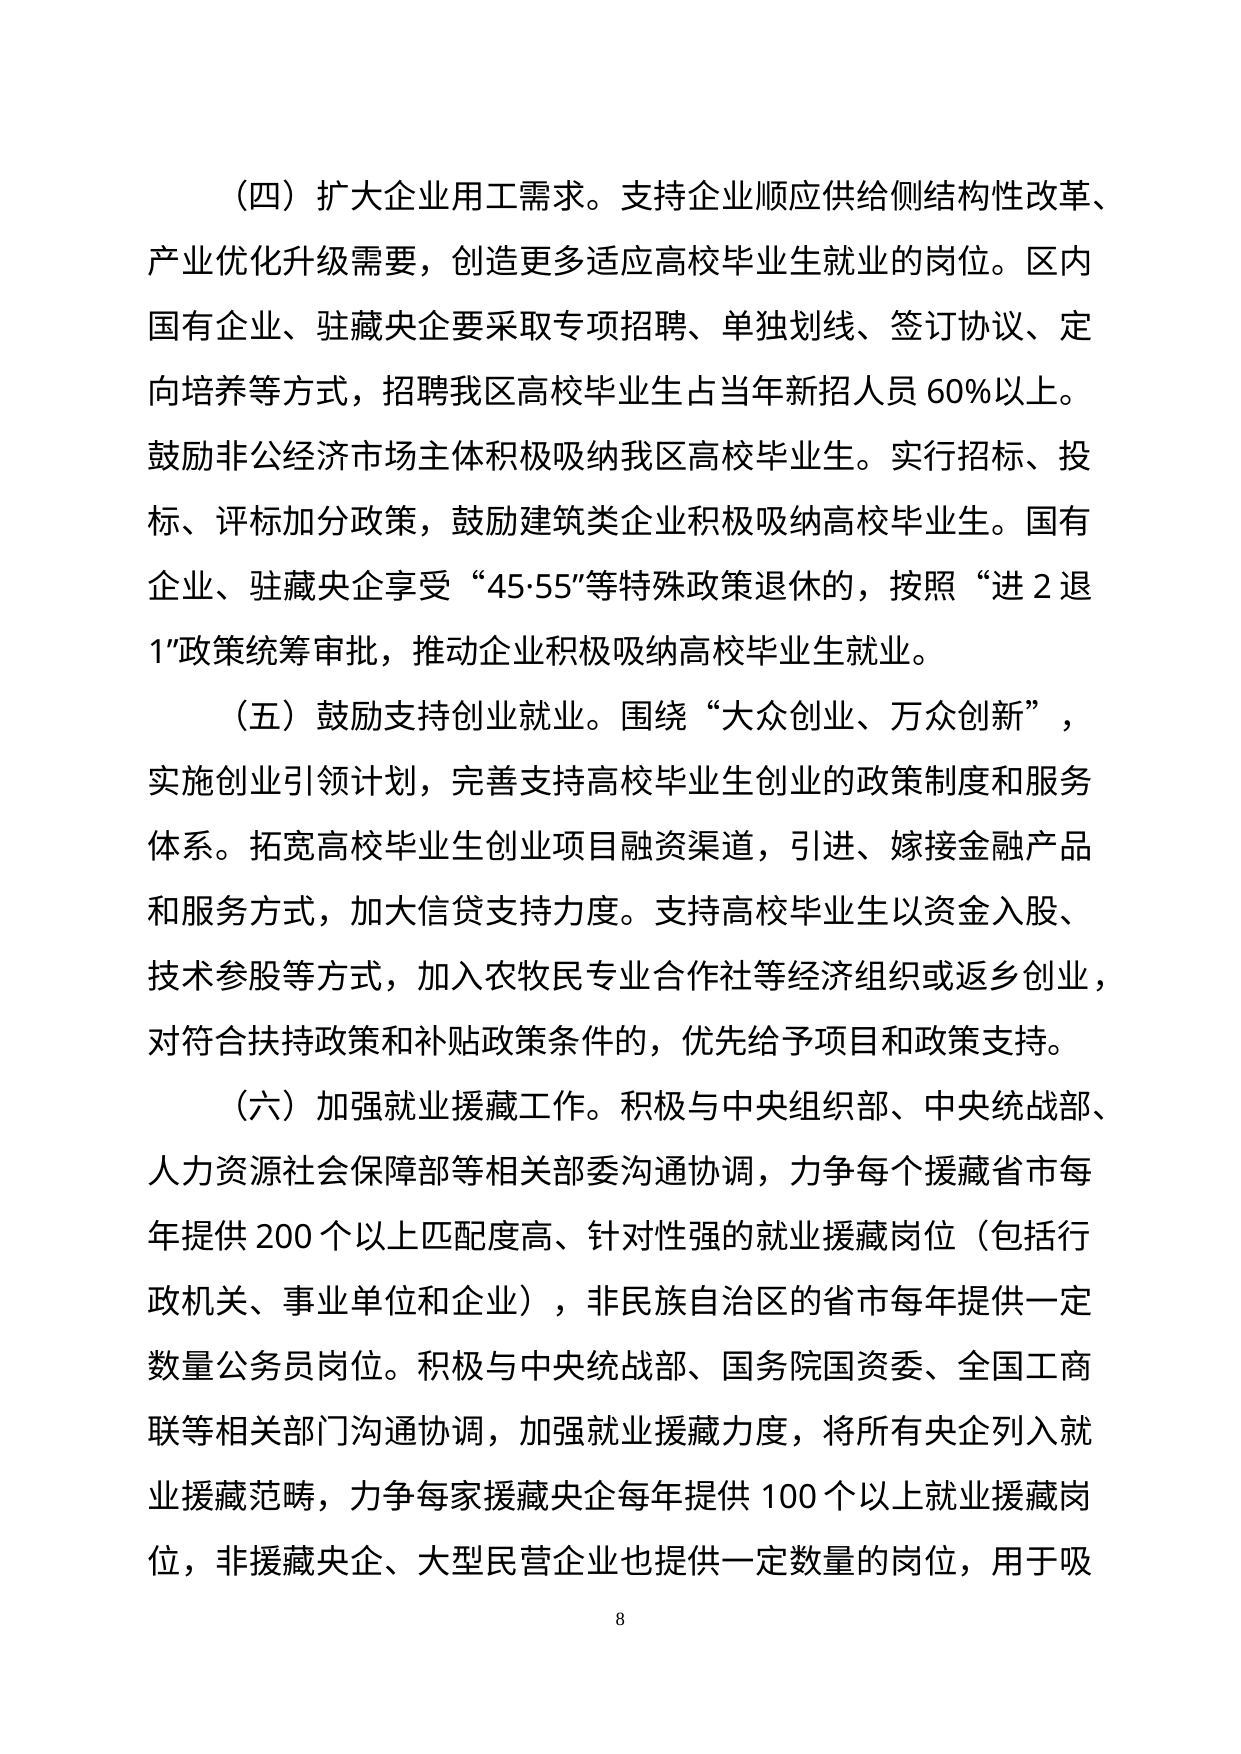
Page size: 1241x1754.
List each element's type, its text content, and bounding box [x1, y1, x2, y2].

text （四）扩大企业用工需求。支持企业顺应供给侧结构性改革、产业优化升级需要，创造更多适应高校毕业生就业的岗位。区内国有企业、驻藏央企要采取专项招聘、单独划线、签订协议、定向培养等方式，招聘我区高校毕业生占当年新招人员60%以上。鼓励非公经济市场主体积极吸纳我区高校毕业生。实行招标、投标、评标加分政策，鼓励建筑类企业积极吸纳高校毕业生。国有企业、驻藏央企享受“45·55”等特殊政策退休的，按照“进2退1”政策统筹审批，推动企业积极吸纳高校毕业生就业。 [148, 162, 1092, 682]
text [148, 1072, 1092, 1592]
text （五）鼓励支持创业就业。围绕“大众创业、万众创新”，实施创业引领计划，完善支持高校毕业生创业的政策制度和服务体系。拓宽高校毕业生创业项目融资渠道，引进、嫁接金融产品和服务方式，加大信贷支持力度。支持高校毕业生以资金入股、技术参股等方式，加入农牧民专业合作社等经济组织或返乡创业，对符合扶持政策和补贴政策条件的，优先给予项目和政策支持。 [148, 682, 1092, 1072]
